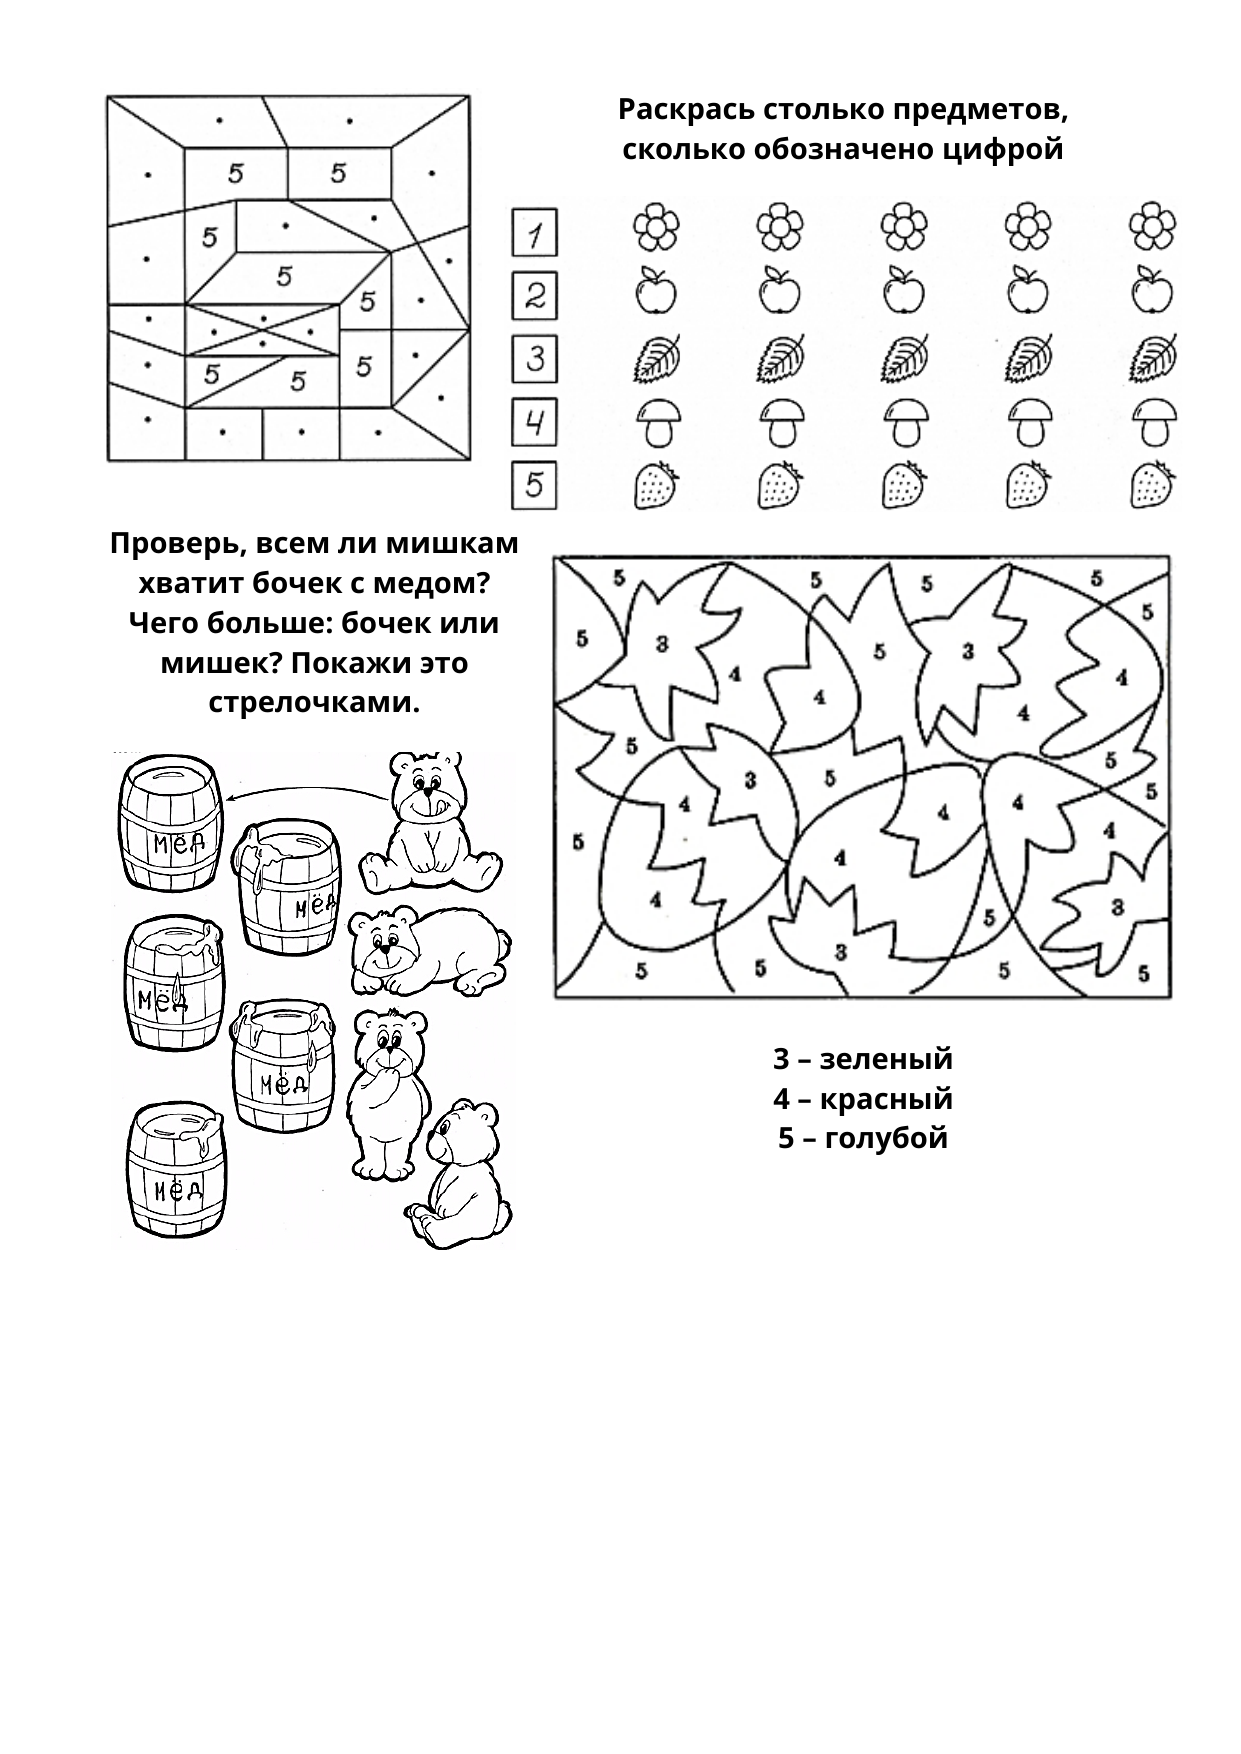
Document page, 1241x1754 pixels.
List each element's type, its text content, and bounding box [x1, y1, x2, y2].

table_cell Проверь, всем ли мишкам хватит бочек с медом? Чего больше: бочек или мишек? Покажи это стрелочками. [89, 523, 539, 1249]
picture [111, 752, 517, 1250]
table_header Раскрась столько предметов, сколько обозначено цифрой [493, 89, 1194, 523]
table_header [89, 89, 493, 523]
table_cell 3 – зеленый 4 – красный 5 – голубой [540, 523, 1187, 1249]
picture [100, 88, 482, 467]
picture [550, 550, 1177, 1008]
picture [504, 196, 1183, 512]
